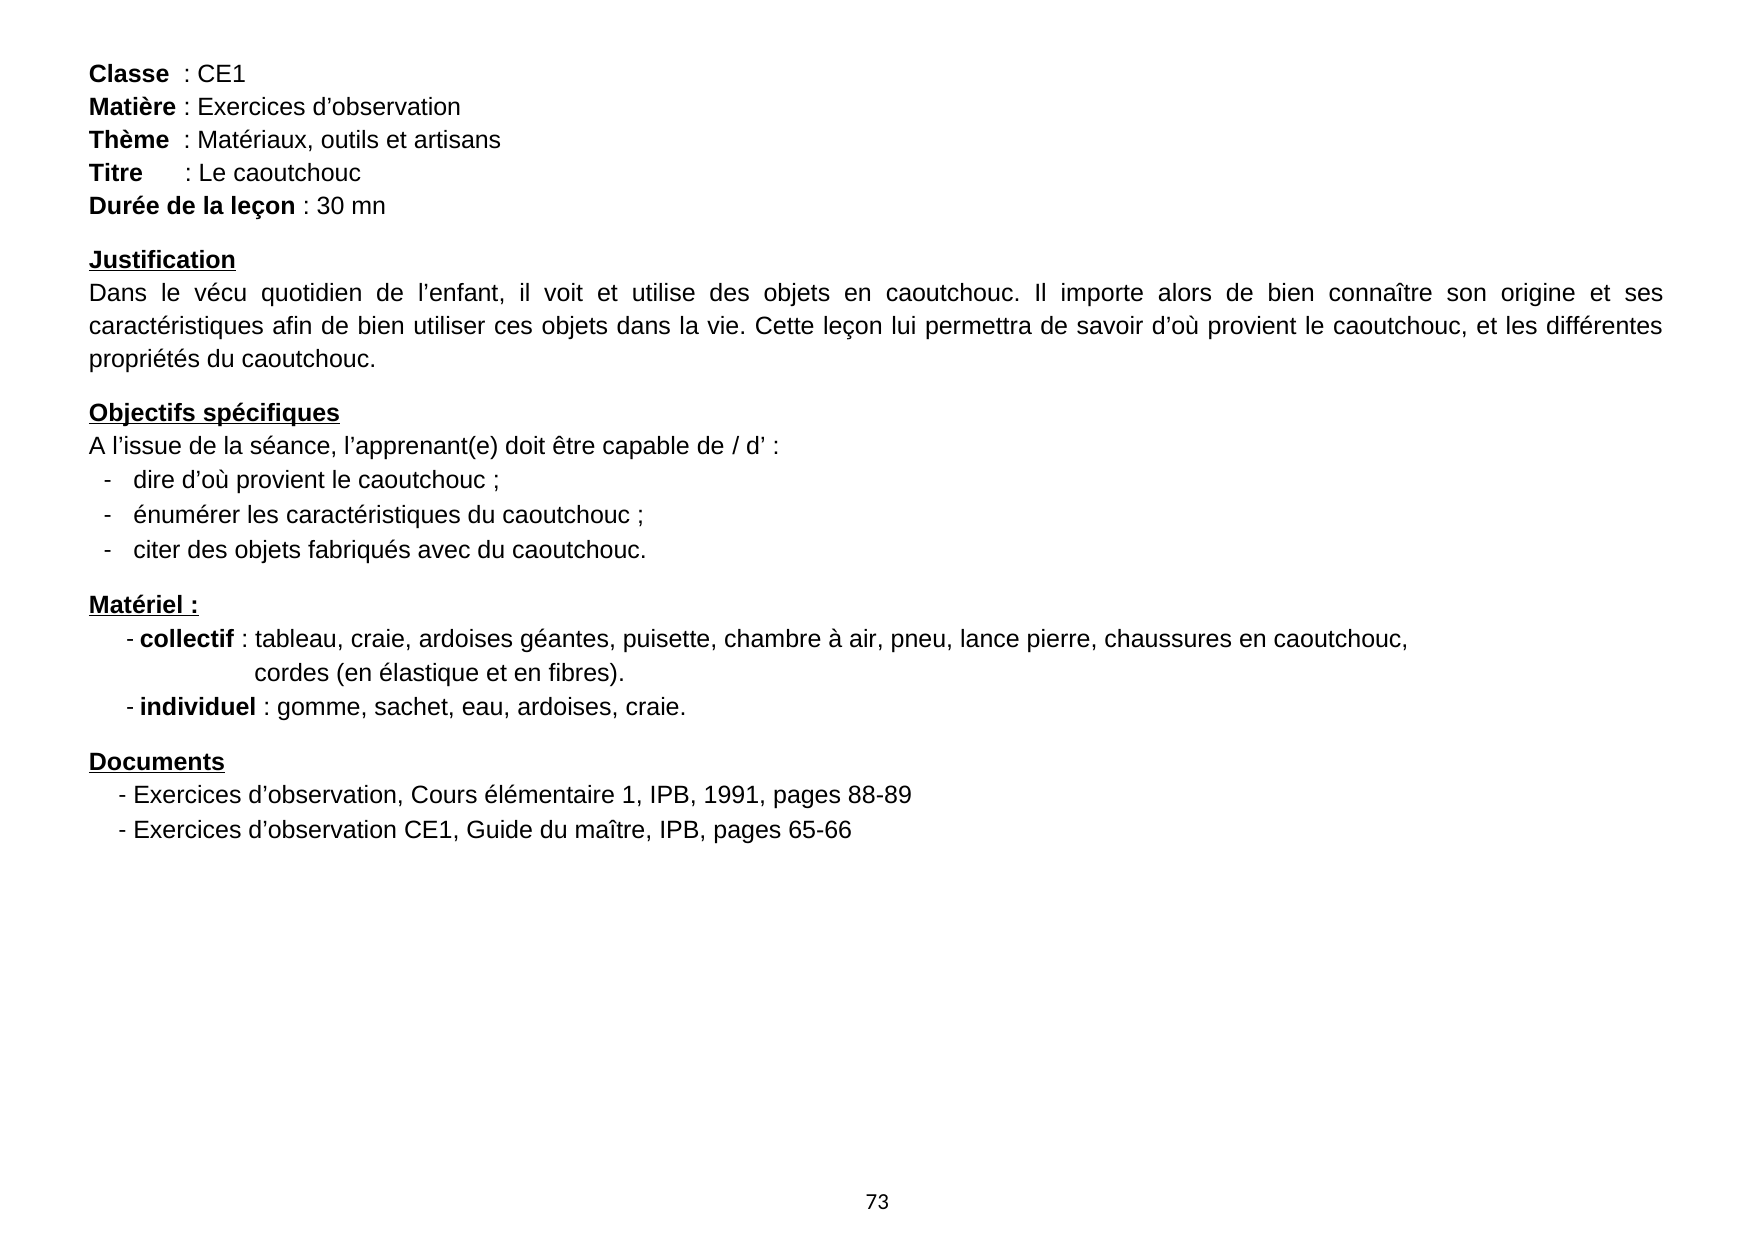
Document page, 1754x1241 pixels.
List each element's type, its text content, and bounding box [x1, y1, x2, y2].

text Matériel : [89, 590, 1665, 618]
list dire d’où provient le caoutchouc ; [103, 464, 1665, 494]
text Thème : Matériaux, outils et artisans [89, 125, 1665, 154]
text Durée de la leçon : 30 mn [89, 191, 1665, 220]
list Exercices d’observation, Cours élémentaire 1, IPB, 1991, pages 88-89 [118, 780, 1665, 810]
list Exercices d’observation CE1, Guide du maître, IPB, pages 65-66 [118, 815, 1665, 845]
list collectif : tableau, craie, ardoises géantes, puisette, chambre à air, pneu, lance pierre, chaussures en caoutchouc, [126, 623, 1665, 653]
list individuel : gomme, sachet, eau, ardoises, craie. [126, 691, 1665, 721]
text Justification [89, 245, 1665, 274]
text Objectifs spécifiques [89, 398, 1665, 427]
text Dans le vécu quotidien de l’enfant, il voit et utilise des objets en caoutchouc. Il importe alors de bien connaître son origine et ses caractéristiques afin de bien utiliser ces objets dans la vie. Cette leçon lui permettra de savoir d’où provient le caoutchouc, et les différentes propriétés du caoutchouc. [89, 278, 1665, 373]
text Matière : Exercices d’observation [89, 92, 1665, 121]
text A l’issue de la séance, l’apprenant(e) doit être capable de / d’ : [89, 431, 1665, 460]
list cordes (en élastique et en fibres). [254, 658, 1665, 687]
text Classe : CE1 [89, 59, 1665, 88]
text Documents [89, 747, 1665, 775]
text Titre : Le caoutchouc [89, 158, 1665, 187]
list énumérer les caractéristiques du caoutchouc ; [103, 499, 1665, 529]
list citer des objets fabriqués avec du caoutchouc. [103, 534, 1665, 564]
